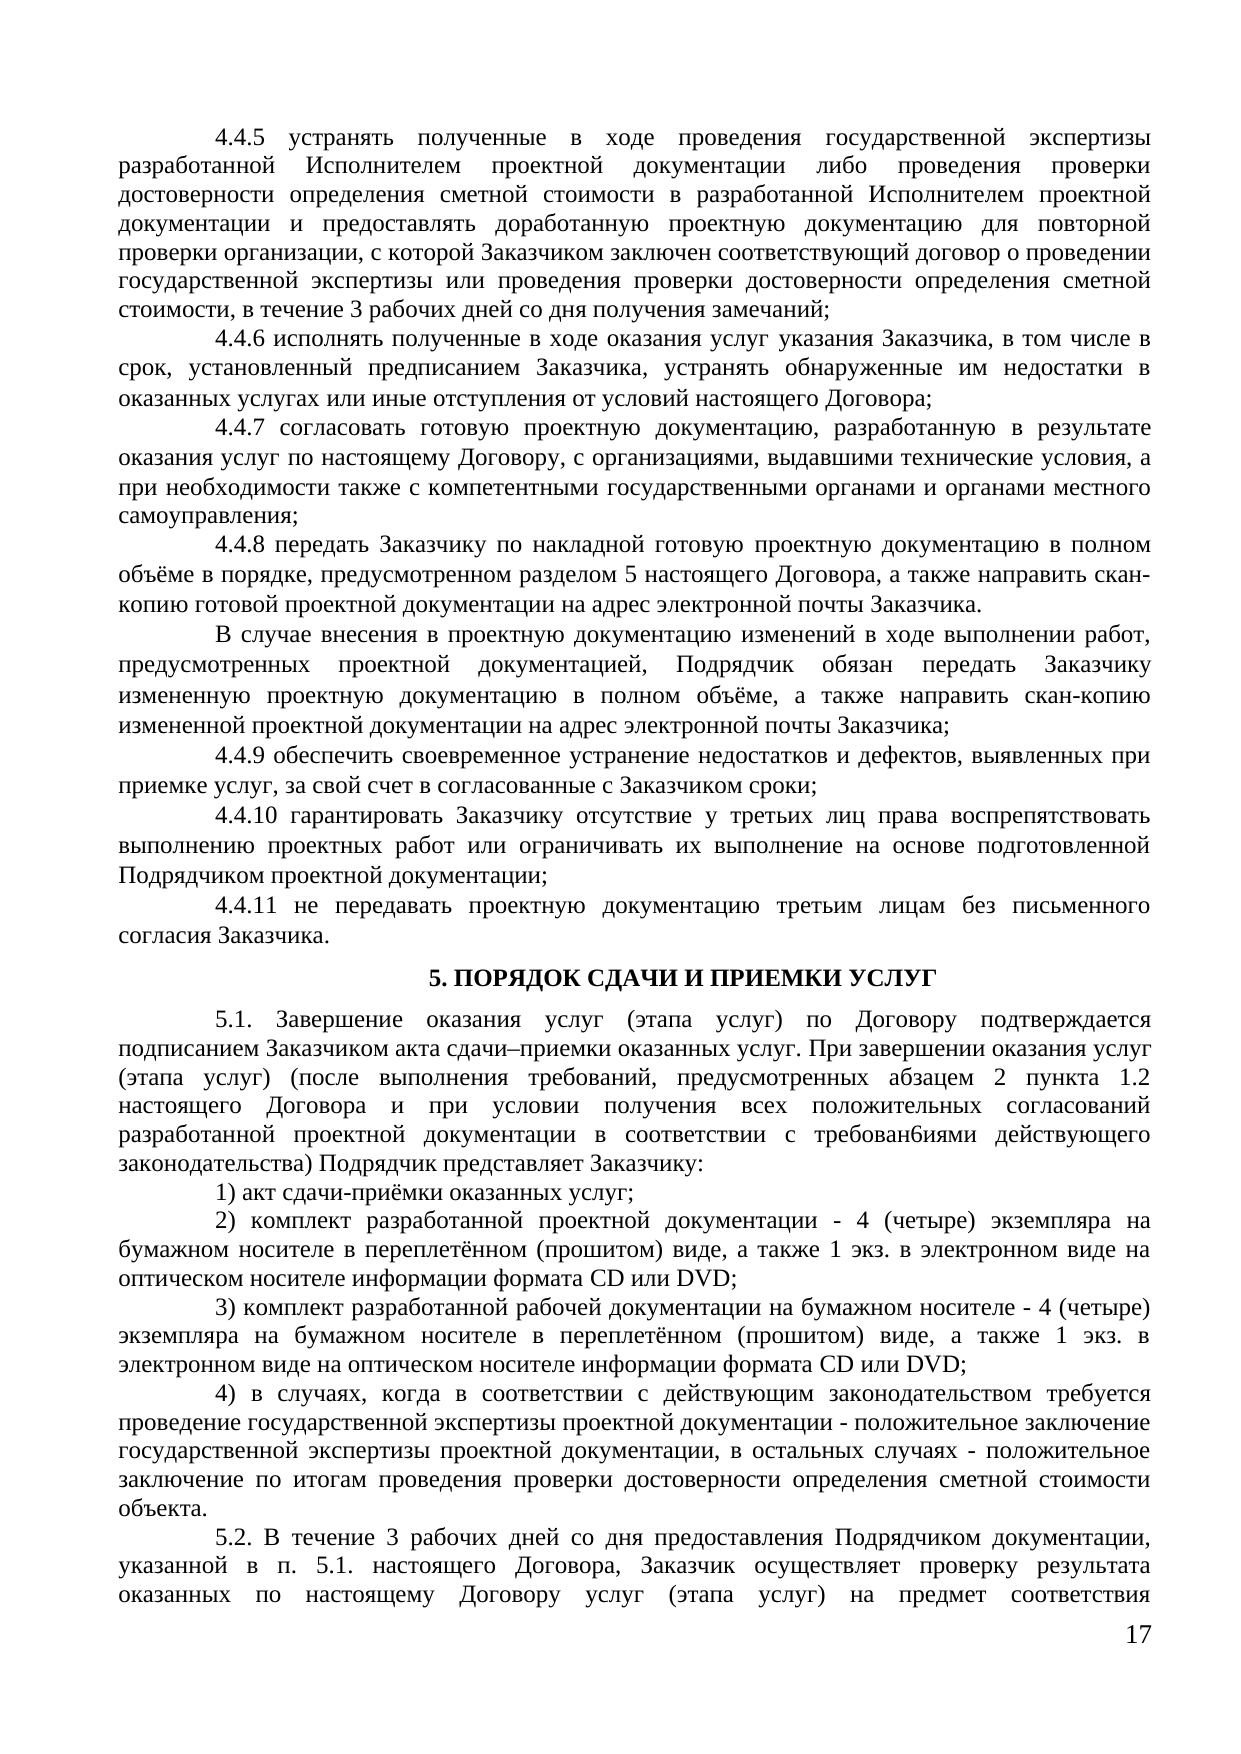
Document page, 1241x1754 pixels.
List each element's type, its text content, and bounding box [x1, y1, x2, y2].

text 4.4.7 согласовать готовую проектную документацию, разработанную в результате оказания услуг по настоящему Договору, с организациями, выдавшими технические условия, а при необходимости также с компетентными государственными органами и органами местного самоуправления; [118, 412, 1152, 529]
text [118, 1522, 1152, 1608]
text 4.4.6 исполнять полученные в ходе оказания услуг указания Заказчика, в том числе в срок, установленный предписанием Заказчика, устранять обнаруженные им недостатки в оказанных услугах или иные отступления от условий настоящего Договора; [118, 323, 1152, 412]
text 5. ПОРЯДОК СДАЧИ И ПРИЕМКИ УСЛУГ [118, 963, 1152, 992]
text 1) акт сдачи-приёмки оказанных услуг; [118, 1177, 1152, 1206]
text 3) комплект разработанной рабочей документации на бумажном носителе - 4 (четыре) экземпляра на бумажном носителе в переплетённом (прошитом) виде, а также 1 экз. в электронном виде на оптическом носителе информации формата CD или DVD; [118, 1292, 1152, 1378]
text 2) комплект разработанной проектной документации - 4 (четыре) экземпляра на бумажном носителе в переплетённом (прошитом) виде, а также 1 экз. в электронном виде на оптическом носителе информации формата CD или DVD; [118, 1206, 1152, 1292]
text 4.4.8 передать Заказчику по накладной готовую проектную документацию в полном объёме в порядке, предусмотренном разделом 5 настоящего Договора, а также направить скан-копию готовой проектной документации на адрес электронной почты Заказчика. [118, 529, 1152, 618]
text 5.1. Завершение оказания услуг (этапа услуг) по Договору подтверждается подписанием Заказчиком акта сдачи–приемки оказанных услуг. При завершении оказания услуг (этапа услуг) (после выполнения требований, предусмотренных абзацем 2 пункта 1.2 настоящего Договора и при условии получения всех положительных согласований разработанной проектной документации в соответствии с требован6иями действующего законодательства) Подрядчик представляет Заказчику: [118, 1004, 1152, 1177]
text В случае внесения в проектную документацию изменений в ходе выполнении работ, предусмотренных проектной документацией, Подрядчик обязан передать Заказчику измененную проектную документацию в полном объёме, а также направить скан-копию измененной проектной документации на адрес электронной почты Заказчика; [118, 619, 1152, 738]
text 4) в случаях, когда в соответствии с действующим законодательством требуется проведение государственной экспертизы проектной документации - положительное заключение государственной экспертизы проектной документации, в остальных случаях - положительное заключение по итогам проведения проверки достоверности определения сметной стоимости объекта. [118, 1378, 1152, 1522]
text 4.4.5 устранять полученные в ходе проведения государственной экспертизы разработанной Исполнителем проектной документации либо проведения проверки достоверности определения сметной стоимости в разработанной Исполнителем проектной документации и предоставлять доработанную проектную документацию для повторной проверки организации, с которой Заказчиком заключен соответствующий договор о проведении государственной экспертизы или проведения проверки достоверности определения сметной стоимости, в течение 3 рабочих дней со дня получения замечаний; [118, 122, 1152, 323]
text 4.4.9 обеспечить своевременное устранение недостатков и дефектов, выявленных при приемке услуг, за свой счет в согласованные с Заказчиком сроки; [118, 740, 1152, 799]
text 4.4.11 не передавать проектную документацию третьим лицам без письменного согласия Заказчика. [118, 890, 1152, 949]
text 4.4.10 гарантировать Заказчику отсутствие у третьих лиц права воспрепятствовать выполнению проектных работ или ограничивать их выполнение на основе подготовленной Подрядчиком проектной документации; [118, 800, 1152, 889]
